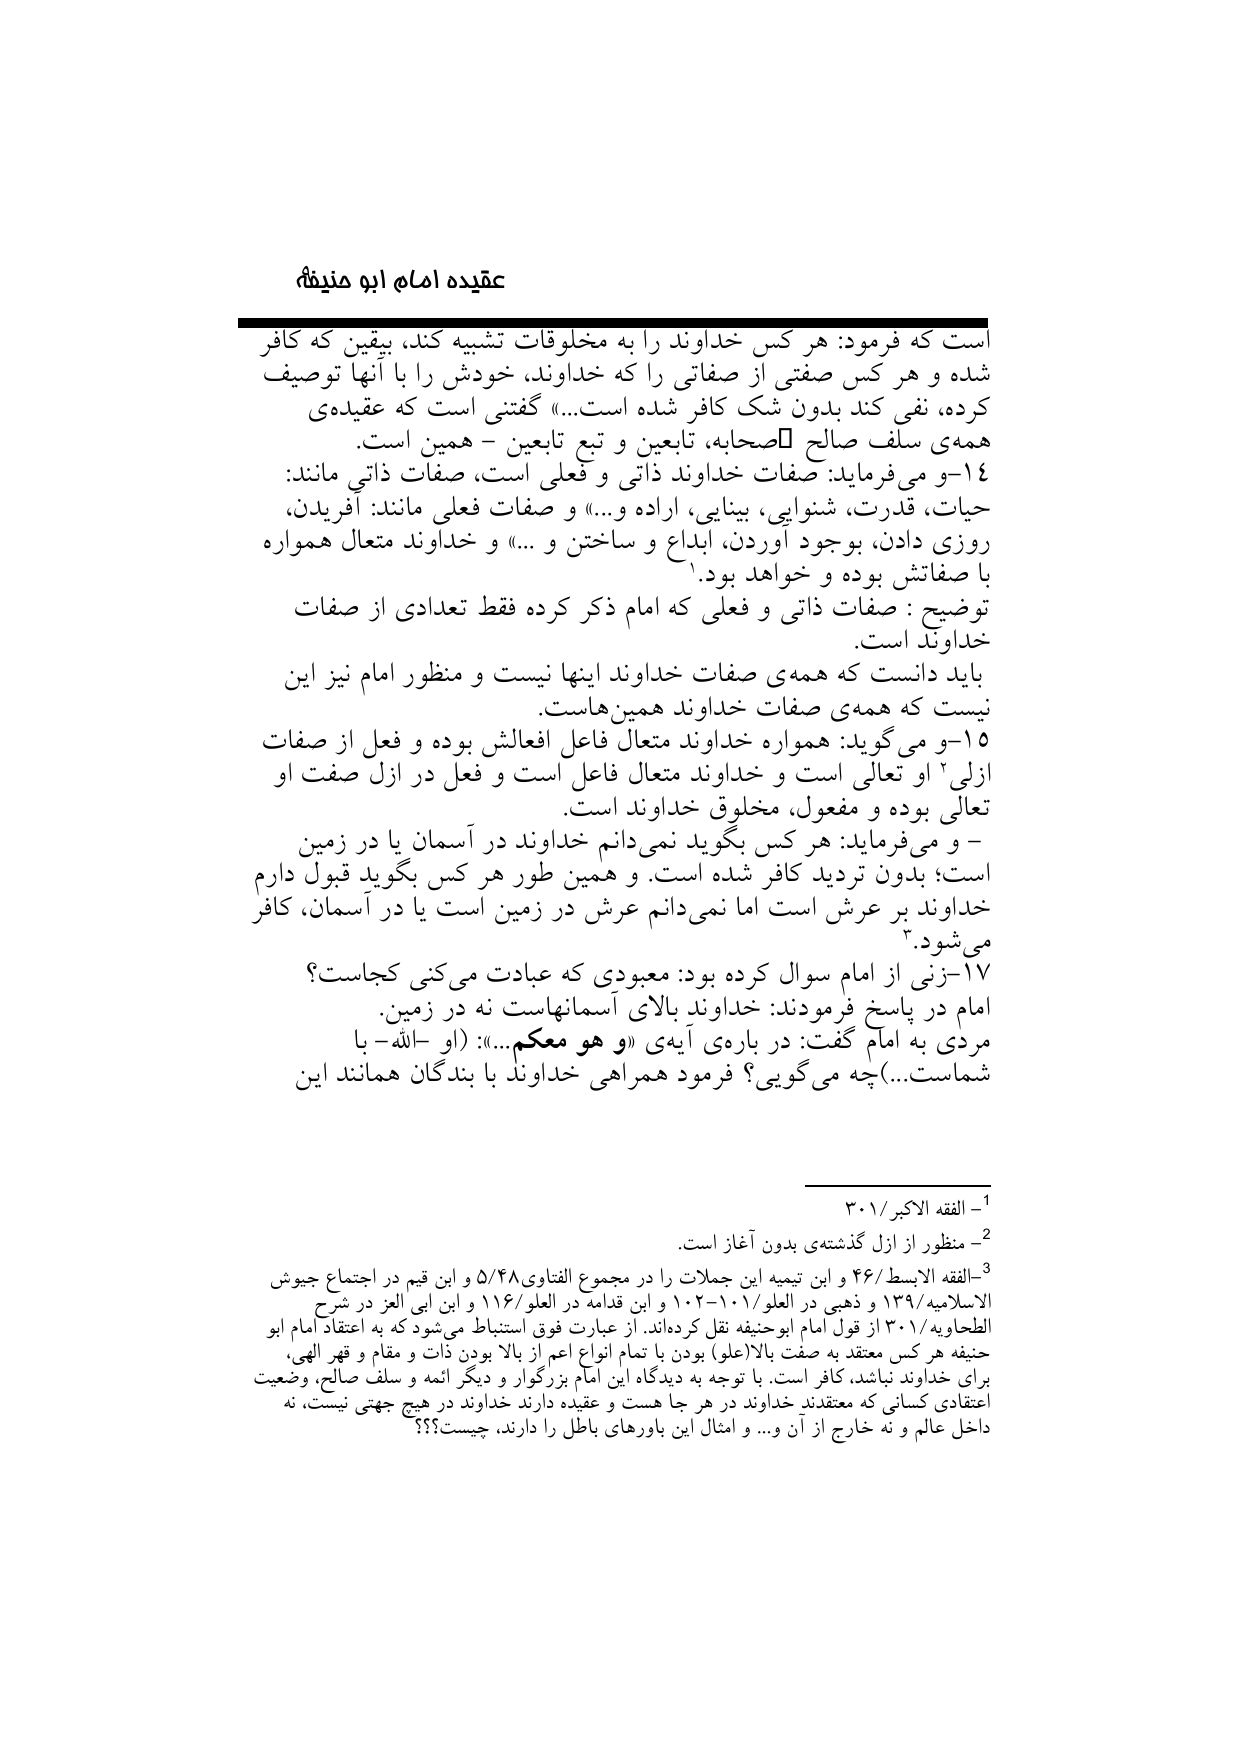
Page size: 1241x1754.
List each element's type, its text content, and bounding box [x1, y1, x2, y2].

text مردي به امام گفت: در باره‌ي آيه‌ي «و هو معكم...»: (او -الله- با شماست...)چه مي‌گويي؟ فرمود همراهي خداوند با بندگان همانند اين است كه تو در نامه‌اي به كسي مي‌نويسي من با تو‌ام، در حالي كه در كنار او نيستي. [250, 1028, 990, 1095]
text - و مي‌فرمايد: هر كس بگويد نمي‌دانم خداوند در آسمان يا در زمين است؛ بدون ترديد كافر شده است. و همين طور هر كس بگويد قبول دارم خداوند بر عرش است اما نمي‌دانم عرش در زمين است يا در آسمان، كافر مي‌شود. [250, 828, 990, 962]
text 14-و مي‌فرمايد: صفات خداوند ذاتي و فعلي است، صفات ذاتي مانند: حيات، قدرت، شنوايي، بينايي، اراده و...» و صفات فعلي مانند: آفريدن، روزي دادن، بوجود آوردن، ابداع و ساختن و ...» و خداوند متعال همواره با صفاتش بوده و خواهد بود. [250, 462, 990, 595]
text بايد دانست كه همه‌ي صفات خداوند اينها نيست و منظور امام نيز اين نيست كه همه‌ي صفات خداوند همين‌هاست. [250, 662, 990, 728]
text امام در پاسخ فرمودند: خداوند بالاي آسمانهاست نه در زمين. [250, 995, 990, 1028]
text 15-و مي‌گويد: همواره خداوند متعال فاعل افعالش بوده و فعل از صفات ازلي او تعالي است و خداوند متعال فاعل است و فعل در ازل صفت او تعالي بوده و مفعول، مخلوق خداوند است. [250, 728, 990, 828]
text توضيح : صفات ذاتي و فعلي كه امام ذكر كرده فقط تعدادي از صفات خداوند است. [250, 595, 990, 662]
text 13- و مي‌گويد: هر كس خداوند را با مفهومي از مفاهيم بشري توصيف كند، بيقين كافر شده است. و از امام نعيم بن حماد رحمه الله روايت است كه فرمود: هر كس خداوند را به مخلوقات تشبيه كند، بيقين كه كافر شده و هر كس صفتي از صفاتي را كه خداوند، خودش را با آنها توصيف كرده، نفي كند بدون شك كافر شده است...» گفتني است كه عقيده‌ي همه‌ي سلف صالح صحابه، تابعين و تبع تابعين - همين است. [250, 328, 990, 462]
text 17-زني از امام سوال كرده بود: معبودي كه عبادت مي‌كني كجاست؟ [250, 962, 990, 995]
